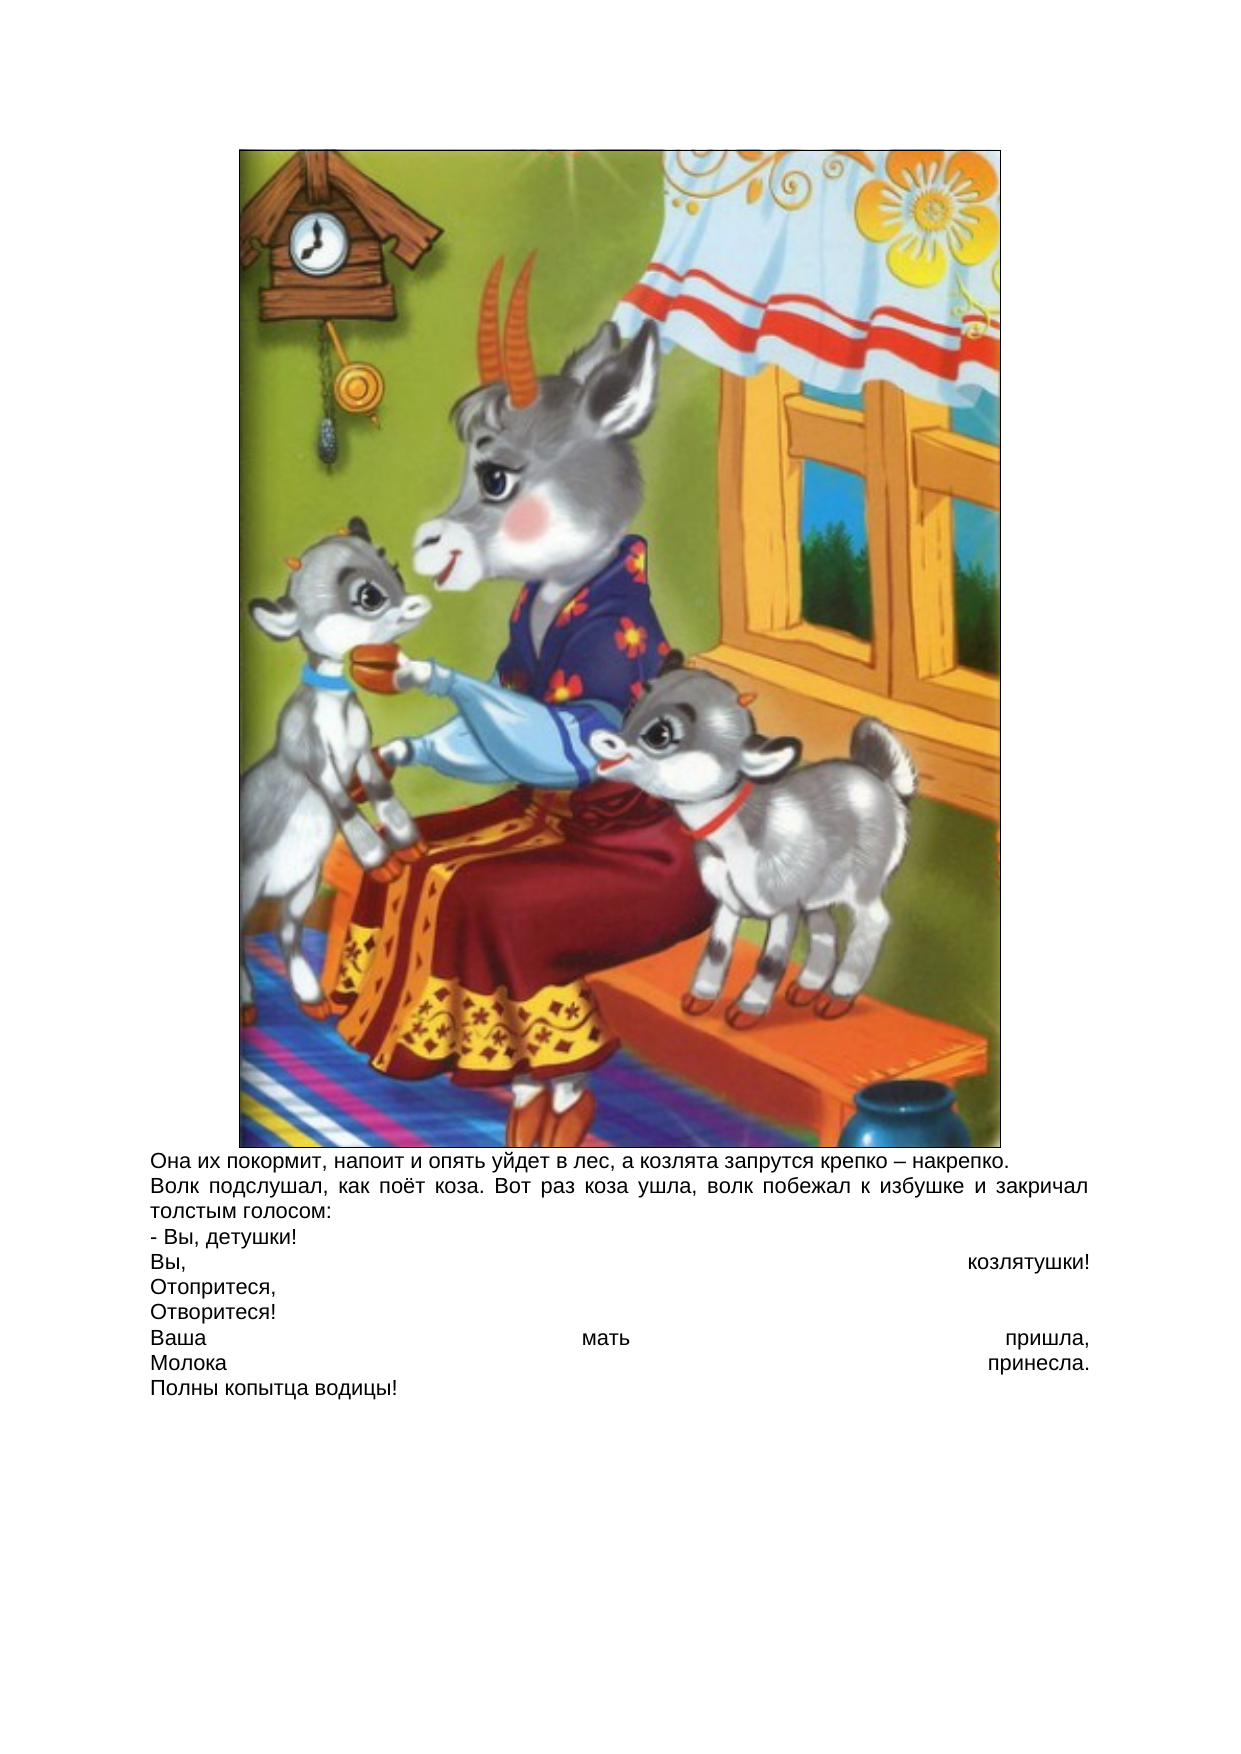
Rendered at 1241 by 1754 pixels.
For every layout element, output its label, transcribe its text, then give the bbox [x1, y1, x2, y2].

text Она их покормит, напоит и опять уйдет в лес, а козлята запрутся крепко – накрепко. [150, 1148, 1090, 1173]
text - Вы, детушки! [150, 1224, 1090, 1249]
picture [240, 151, 1000, 1147]
text Волк подслушал, как поёт коза. Вот раз коза ушла, волк побежал к избушке и закричал толстым голосом: [150, 1173, 1090, 1224]
text Вы, козлятушки!Отопритеся,Отворитеся!Ваша мать пришла,Молока принесла.Полны копытца водицы! [150, 1249, 1090, 1400]
